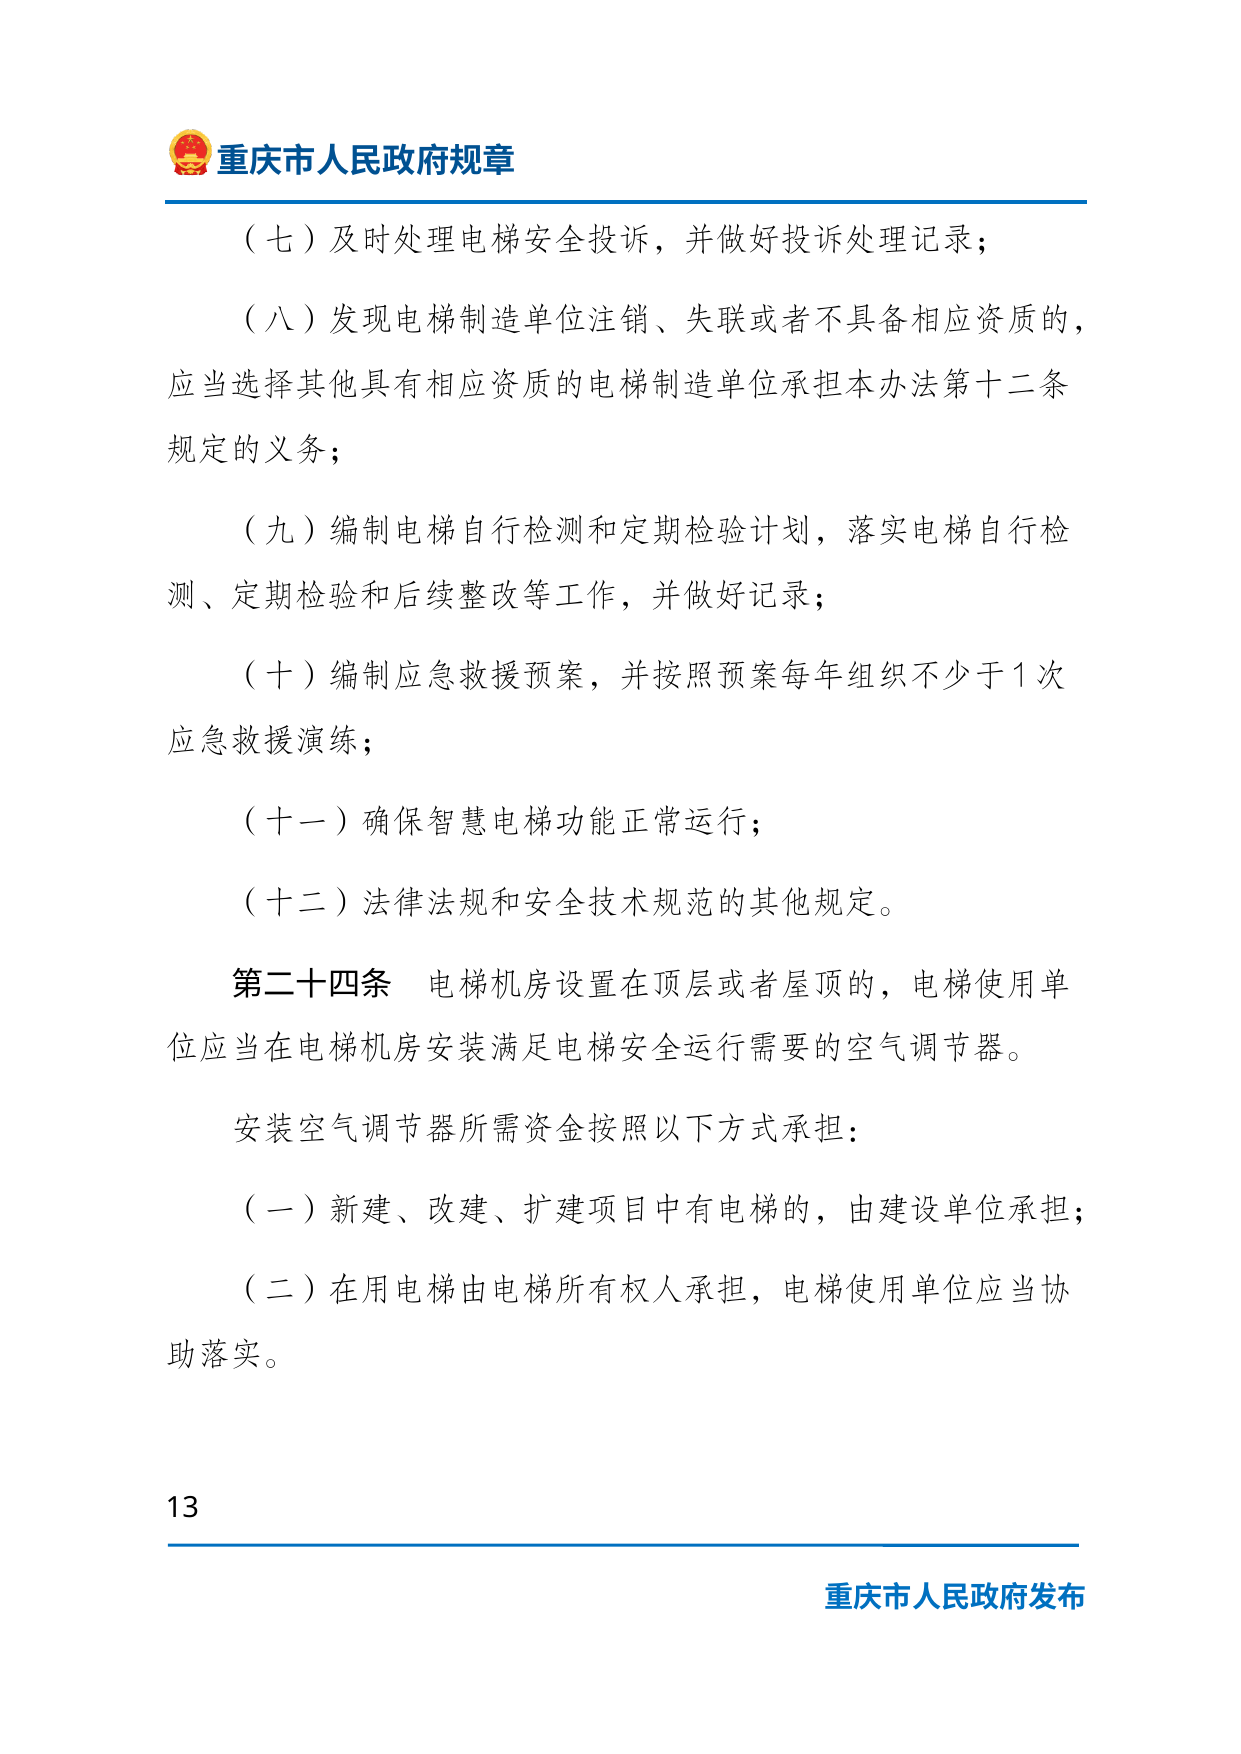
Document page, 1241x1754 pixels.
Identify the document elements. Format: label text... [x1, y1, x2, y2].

picture [165, 127, 216, 179]
text （二）在用电梯由电梯所有权人承担，电梯使用单位应当协助落实。 [165, 1258, 1087, 1388]
text （七）及时处理电梯安全投诉，并做好投诉处理记录； [165, 207, 1087, 272]
text （十一）确保智慧电梯功能正常运行； [165, 790, 1087, 855]
text 安装空气调节器所需资金按照以下方式承担： [165, 1097, 1087, 1162]
text （一）新建、改建、扩建项目中有电梯的，由建设单位承担； [165, 1177, 1087, 1242]
text （十）编制应急救援预案，并按照预案每年组织不少于1次应急救援演练； [165, 644, 1087, 774]
text （九）编制电梯自行检测和定期检验计划，落实电梯自行检测、定期检验和后续整改等工作，并做好记录； [165, 499, 1087, 629]
text （十二）法律法规和安全技术规范的其他规定。 [165, 871, 1087, 936]
text 第二十四条 电梯机房设置在顶层或者屋顶的，电梯使用单位应当在电梯机房安装满足电梯安全运行需要的空气调节器。 [165, 951, 1087, 1081]
text （八）发现电梯制造单位注销、失联或者不具备相应资质的，应当选择其他具有相应资质的电梯制造单位承担本办法第十二条规定的义务； [165, 288, 1087, 483]
